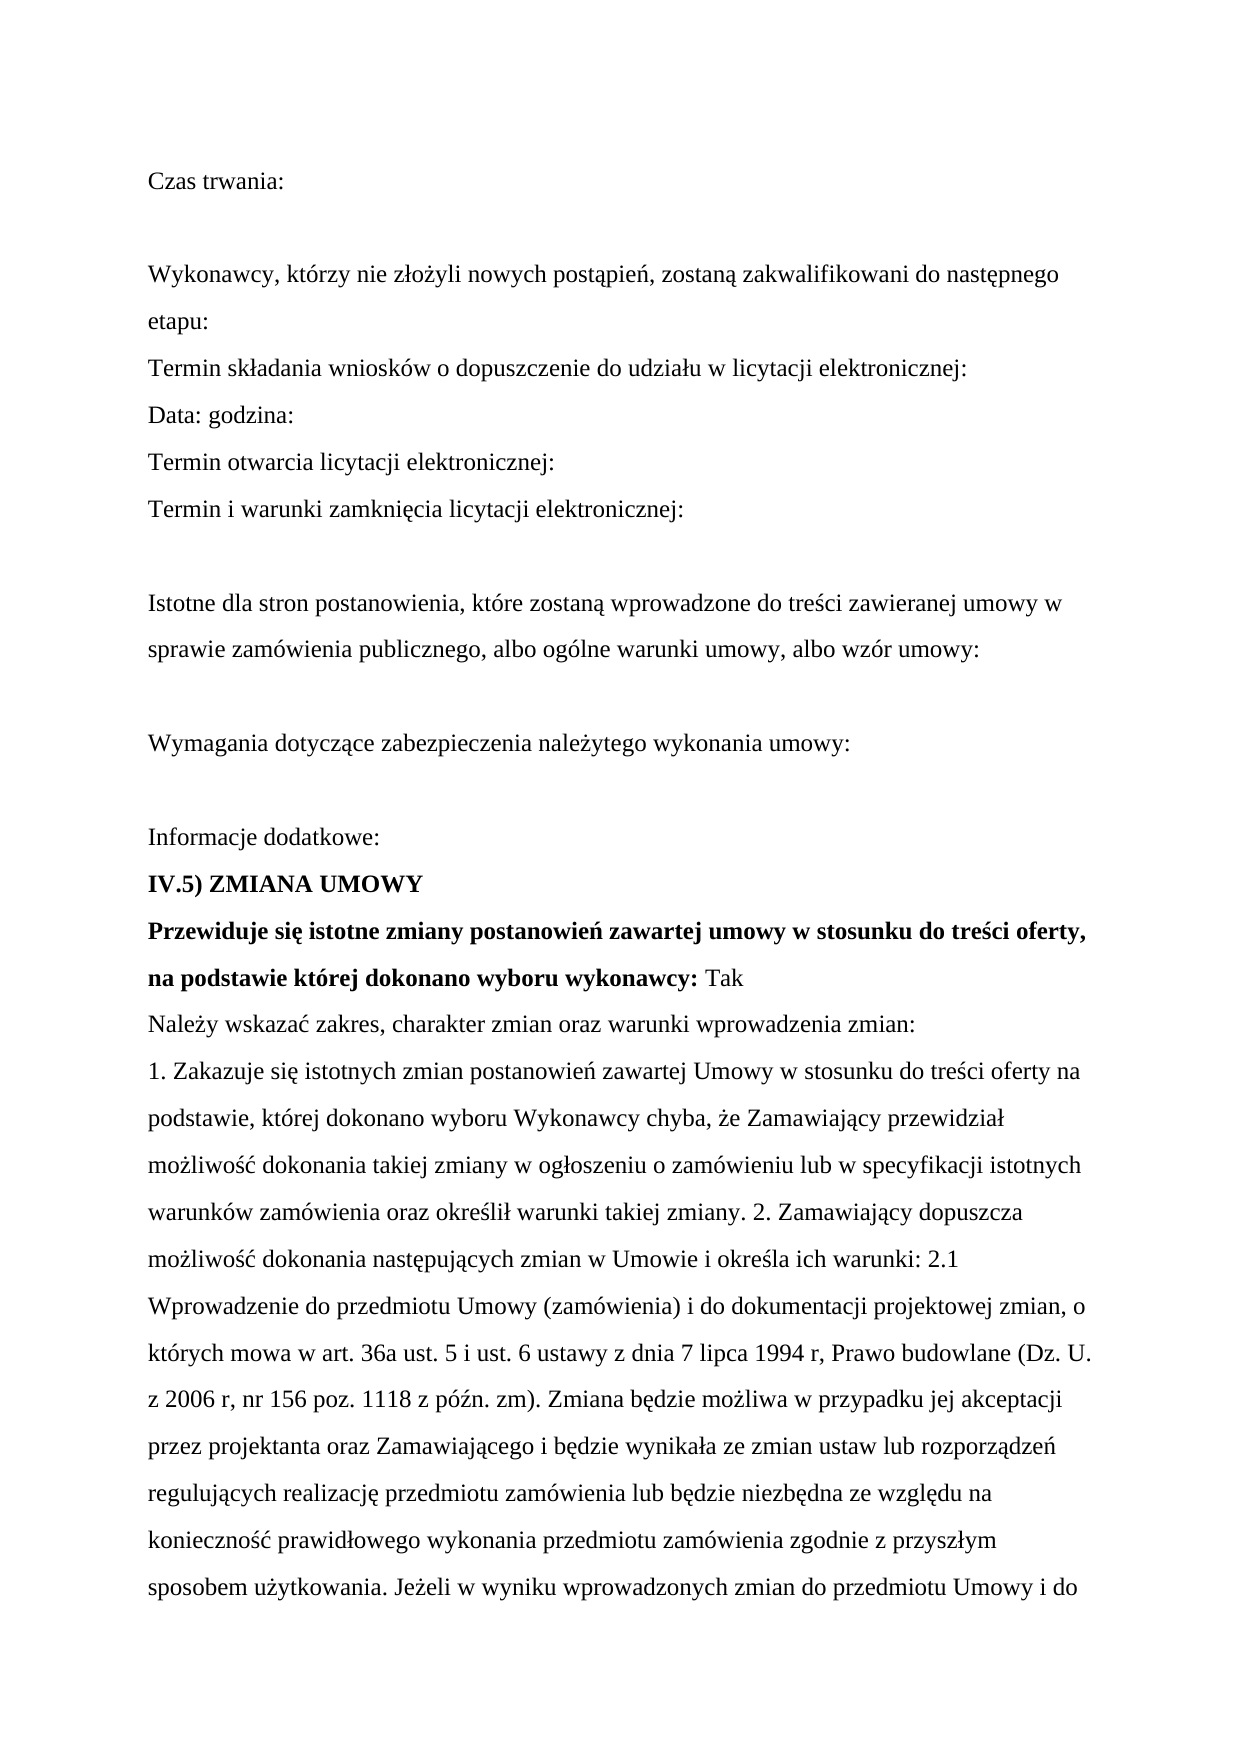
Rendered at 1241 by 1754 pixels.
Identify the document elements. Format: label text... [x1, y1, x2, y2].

text Termin składania wniosków o dopuszczenie do udziału w licytacji elektronicznej: Data: godzina: Termin otwarcia licytacji elektronicznej: [148, 335, 1093, 476]
text Czas trwania: Wykonawcy, którzy nie złożyli nowych postąpień, zostaną zakwalifikowani do następnego etapu: [148, 148, 1093, 335]
text Wymagania dotyczące zabezpieczenia należytego wykonania umowy: [148, 663, 1093, 757]
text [148, 851, 1093, 1601]
text Istotne dla stron postanowienia, które zostaną wprowadzone do treści zawieranej umowy w sprawie zamówienia publicznego, albo ogólne warunki umowy, albo wzór umowy: [148, 523, 1093, 663]
text Informacje dodatkowe: [148, 757, 1093, 851]
text Termin i warunki zamknięcia licytacji elektronicznej: [148, 476, 1093, 523]
